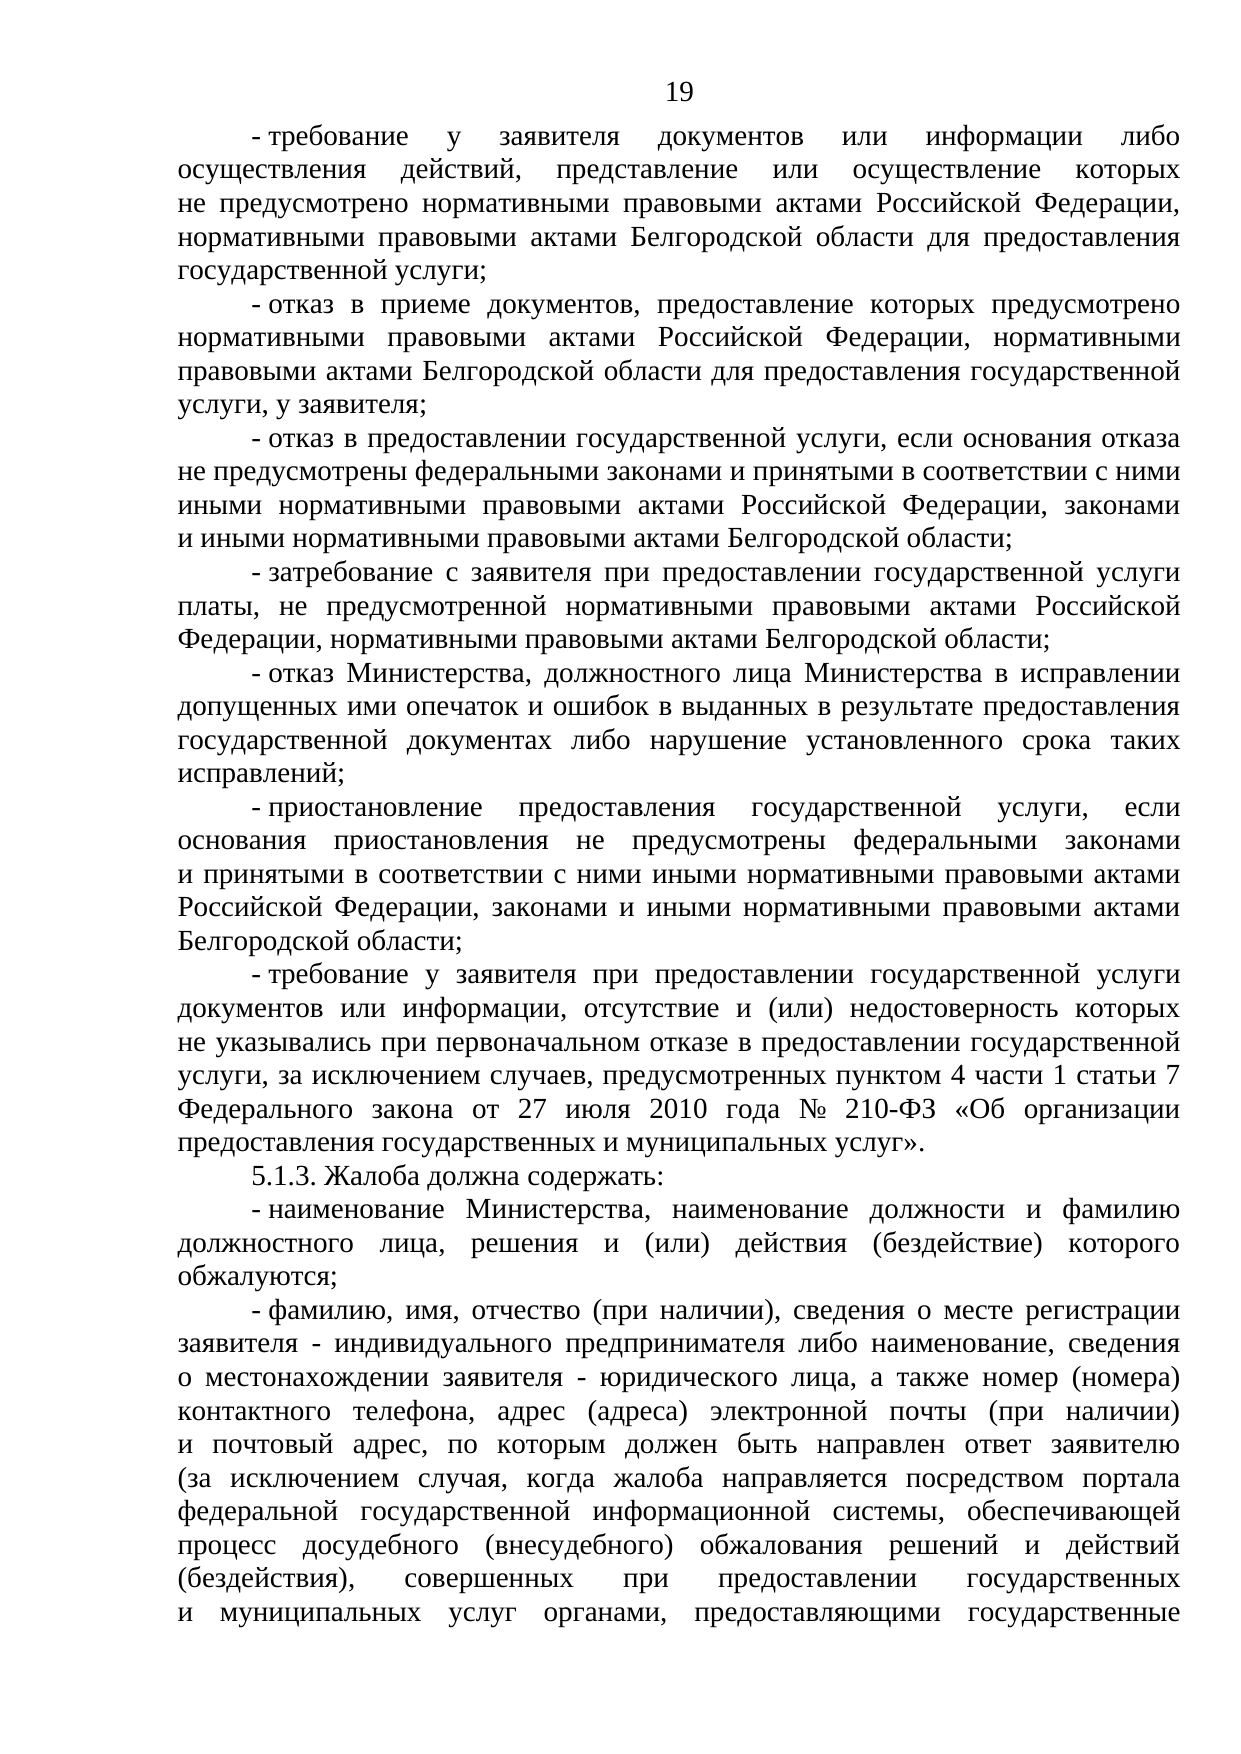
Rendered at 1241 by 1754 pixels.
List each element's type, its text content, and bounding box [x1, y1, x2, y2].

text - требование у заявителя при предоставлении государственной услуги документов или информации, отсутствие и (или) недостоверность которых не указывались при первоначальном отказе в предоставлении государственной услуги, за исключением случаев, предусмотренных пунктом 4 части 1 статьи 7 Федерального закона от 27 июля 2010 года № 210-ФЗ «Об организации предоставления государственных и муниципальных услуг». [177, 957, 1181, 1158]
text - наименование Министерства, наименование должности и фамилию должностного лица, решения и (или) действия (бездействие) которого обжалуются; [177, 1191, 1181, 1292]
text - отказ в предоставлении государственной услуги, если основания отказа не предусмотрены федеральными законами и принятыми в соответствии с ними иными нормативными правовыми актами Российской Федерации, законами и иными нормативными правовыми актами Белгородской области; [177, 420, 1181, 554]
text - приостановление предоставления государственной услуги, если основания приостановления не предусмотрены федеральными законами и принятыми в соответствии с ними иными нормативными правовыми актами Российской Федерации, законами и иными нормативными правовыми актами Белгородской области; [177, 789, 1181, 957]
text 5.1.3. Жалоба должна содержать: [177, 1158, 1181, 1191]
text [177, 1292, 1181, 1627]
text - требование у заявителя документов или информации либо осуществления действий, представление или осуществление которых не предусмотрено нормативными правовыми актами Российской Федерации, нормативными правовыми актами Белгородской области для предоставления государственной услуги; [177, 118, 1181, 286]
text - затребование с заявителя при предоставлении государственной услуги платы, не предусмотренной нормативными правовыми актами Российской Федерации, нормативными правовыми актами Белгородской области; [177, 554, 1181, 655]
text - отказ Министерства, должностного лица Министерства в исправлении допущенных ими опечаток и ошибок в выданных в результате предоставления государственной документах либо нарушение установленного срока таких исправлений; [177, 655, 1181, 789]
text - отказ в приеме документов, предоставление которых предусмотрено нормативными правовыми актами Российской Федерации, нормативными правовыми актами Белгородской области для предоставления государственной услуги, у заявителя; [177, 286, 1181, 420]
